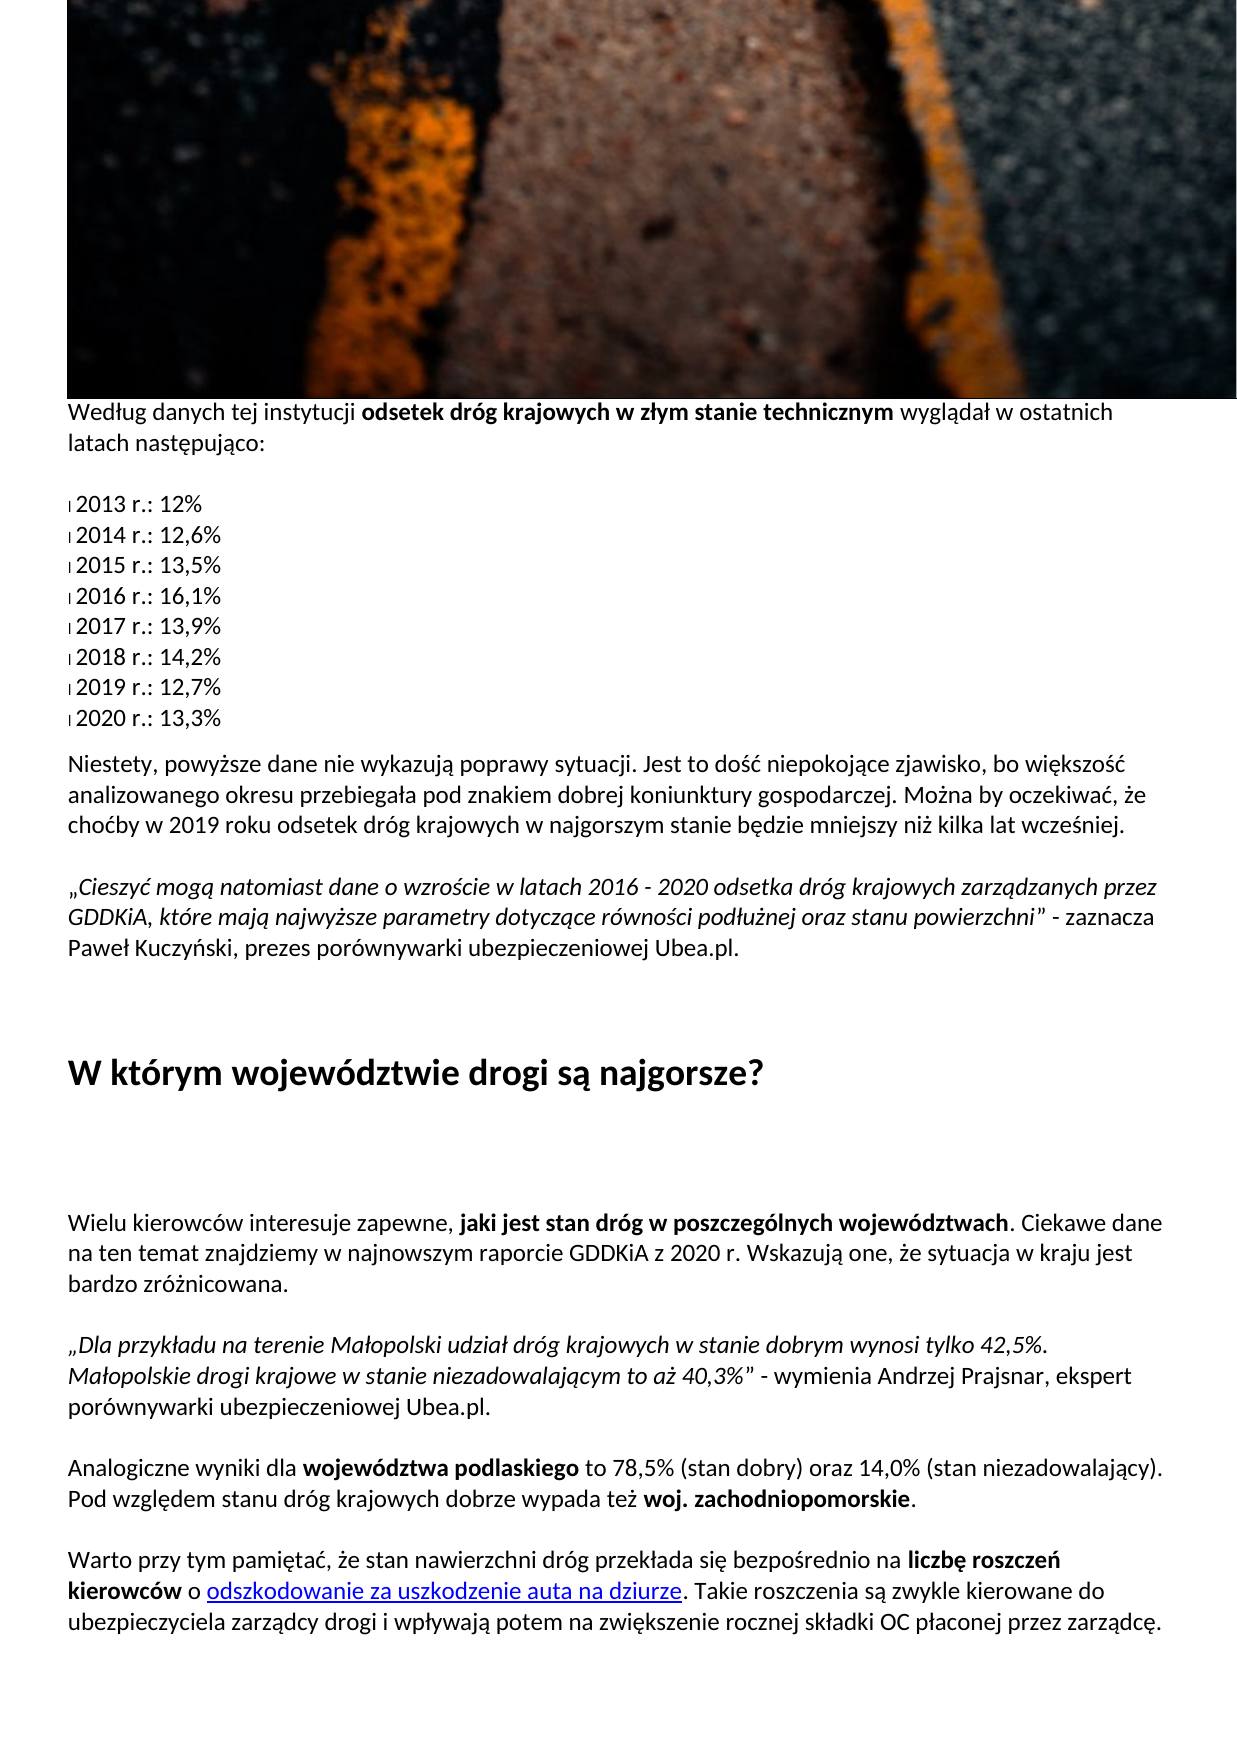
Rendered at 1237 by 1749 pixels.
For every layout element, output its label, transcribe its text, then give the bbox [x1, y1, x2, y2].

text Według danych tej instytucji odsetek dróg krajowych w złym stanie technicznym wyglądał w ostatnich latach następująco: [68, 399, 1169, 457]
text „Cieszyć mogą natomiast dane o wzroście w latach 2016 - 2020 odsetka dróg krajowych zarządzanych przez GDDKiA, które mają najwyższe parametry dotyczące równości podłużnej oraz stanu powierzchni” - zaznacza Paweł Kuczyński, prezes porównywarki ubezpieczeniowej Ubea.pl. [68, 871, 1169, 963]
picture [68, 0, 1237, 398]
text Analogiczne wyniki dla województwa podlaskiego to 78,5% (stan dobry) oraz 14,0% (stan niezadowalający). Pod względem stanu dróg krajowych dobrze wypada też woj. zachodniopomorskie. [68, 1452, 1169, 1513]
text l 2020 r.: 13,3% [68, 702, 1169, 733]
text Niestety, powyższe dane nie wykazują poprawy sytuacji. Jest to dość niepokojące zjawisko, bo większość analizowanego okresu przebiegała pod znakiem dobrej koniunktury gospodarczej. Można by oczekiwać, że choćby w 2019 roku odsetek dróg krajowych w najgorszym stanie będzie mniejszy niż kilka lat wcześniej. [68, 748, 1169, 840]
text l 2016 r.: 16,1% [68, 580, 1169, 611]
text l 2017 r.: 13,9% [68, 611, 1169, 641]
text l 2018 r.: 14,2% [68, 641, 1169, 672]
text l 2014 r.: 12,6% [68, 519, 1169, 549]
text Wielu kierowców interesuje zapewne, jaki jest stan dróg w poszczególnych województwach. Ciekawe dane na ten temat znajdziemy w najnowszym raporcie GDDKiA z 2020 r. Wskazują one, że sytuacja w kraju jest bardzo zróżnicowana. [68, 1207, 1169, 1298]
text „Dla przykładu na terenie Małopolski udział dróg krajowych w stanie dobrym wynosi tylko 42,5%. Małopolskie drogi krajowe w stanie niezadowalającym to aż 40,3%” - wymienia Andrzej Prajsnar, ekspert porównywarki ubezpieczeniowej Ubea.pl. [68, 1329, 1169, 1421]
text l 2019 r.: 12,7% [68, 672, 1169, 702]
text Warto przy tym pamiętać, że stan nawierzchni dróg przekłada się bezpośrednio na liczbę roszczeń kierowców o odszkodowanie za uszkodzenie auta na dziurze. Takie roszczenia są zwykle kierowane do ubezpieczyciela zarządcy drogi i wpływają potem na zwiększenie rocznej składki OC płaconej przez zarządcę. [68, 1545, 1169, 1636]
text l 2013 r.: 12% [68, 488, 1169, 519]
text l 2015 r.: 13,5% [68, 549, 1169, 580]
text W którym województwie drogi są najgorsze? [68, 1049, 1169, 1095]
